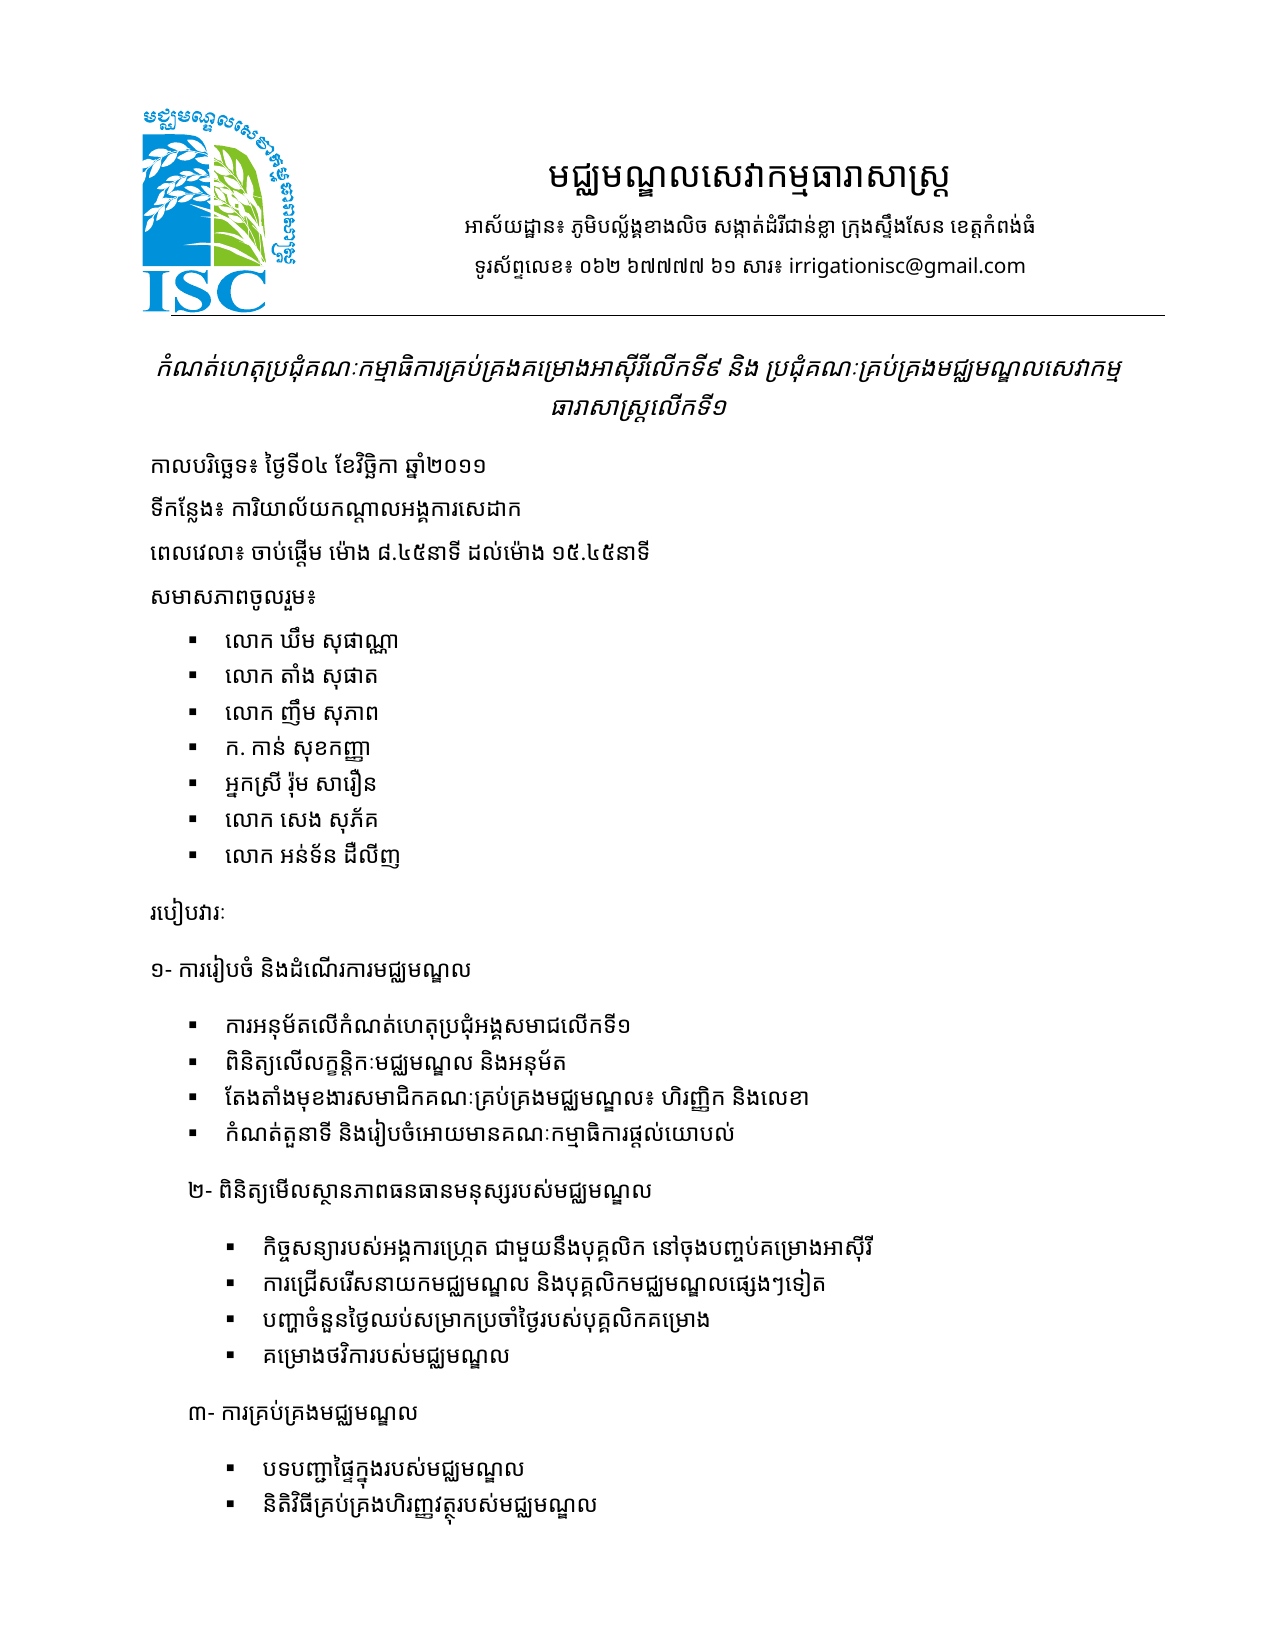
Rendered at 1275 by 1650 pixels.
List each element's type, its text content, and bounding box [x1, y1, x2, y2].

list តែងតាំងមុខងារសមាជិកគណៈគ្រប់គ្រងមជ្ឈមណ្ឌល៖ ហិរញ្ញិក និងលេខា [187, 1081, 1125, 1113]
text ១- ការរៀបចំ និងដំណើរការមជ្ឈមណ្ឌល [150, 953, 1125, 984]
text របៀបវារៈ [150, 896, 1125, 927]
list លោក ញឹម សុភាព [187, 695, 1125, 727]
text ២- ពិនិត្យមើលស្ថានភាពធនធានមនុស្សរបស់មជ្ឈមណ្ឌល [187, 1174, 1125, 1205]
text កាលបរិច្ឆេទ៖ ថ្ងៃទី០៤ ខែវិច្ឆិកា ឆ្នាំ២០‌‌១១ [150, 448, 1125, 480]
list អ្នកស្រី រ៉ុម សារឿន [187, 767, 1125, 798]
text កំណត់ហេតុប្រជុំគណៈកម្មាធិការគ្រប់គ្រងគម្រោងអាស៊ីរីលើកទី៩ និង ប្រជុំគណៈគ្រប់គ្រងមជ្ឈមណ្ឌលសេវាកម្មធារាសាស្ត្រលើកទី១ [150, 349, 1125, 423]
list ក. កាន់ សុខកញ្ញា [187, 731, 1125, 763]
text អាស័យដ្ឋាន៖ ភូមិបល្ល័ង្គខាងលិច សង្កាត់ដំរីជាន់ខ្លា ក្រុងស្ទឹងសែន ខេត្តកំពង់ធំ [300, 211, 1125, 239]
list កិច្ចសន្យារបស់អង្គការហ្ក្រេត ជាមួយនឹងបុគ្គលិក នៅចុងបញ្ចប់គម្រោងអាស៊ីរី [225, 1231, 1125, 1262]
list ការជ្រើសរើសនាយកមជ្ឈមណ្ឌល និងបុគ្គលិកមជ្ឈមណ្ឌលផ្សេងៗទៀត [225, 1267, 1125, 1298]
list ពិនិត្យលើលក្ខន្តិកៈមជ្ឈមណ្ឌល និងអនុម័ត [187, 1045, 1125, 1077]
list លោក អន់ទ័ន ដឺលីញ [187, 839, 1125, 870]
list គម្រោងថវិការបស់មជ្ឈមណ្ឌល [225, 1339, 1125, 1370]
list លោក តាំង សុផាត [187, 659, 1125, 691]
list លោក សេង សុភ័គ [187, 803, 1125, 834]
list បញ្ហាចំនួនថ្ងៃឈប់សម្រាកប្រចាំថ្ងៃរបស់បុគ្គលិកគម្រោង [225, 1303, 1125, 1334]
text សមាសភាពចូលរួម៖ [150, 580, 1125, 611]
text មជ្ឈមណ្ឌលសេវាកម្មធារាសាស្រ្ត [300, 150, 1125, 198]
text ពេលវេលា៖ ចាប់ផ្តើម ម៉ោង ៨.៤៥នាទី ដល់ម៉ោង ១៥.៤៥នាទី [150, 536, 1125, 567]
list បទបញ្ជាផ្ទៃក្នុងរបស់មជ្ឈមណ្ឌល [225, 1452, 1125, 1483]
text ទីកន្លែង៖ ការិយាល័យកណ្តាលអង្គការសេដាក [150, 492, 1125, 523]
text ៣- ការគ្រប់គ្រងមជ្ឈមណ្ឌល [187, 1395, 1125, 1427]
list និតិវិធីគ្រប់គ្រងហិរញ្ញវត្ថុរបស់មជ្ឈមណ្ឌល [225, 1488, 1125, 1519]
text ទូរស័ព្ទលេខ៖ ០៦២ ៦៧៧៧៧ ៦១ សារ៖ irrigationisc@gmail.com [300, 252, 1125, 280]
list កំណត់តួនាទី និងរៀបចំអោយមានគណៈកម្មាធិការផ្តល់យោបល់ [187, 1117, 1125, 1148]
list លោក ឃឹម សុផាណ្ណា [187, 623, 1125, 655]
list ការអនុម័តលើកំណត់ហេតុប្រជុំអង្គសមាជលើកទី១ [187, 1009, 1125, 1041]
